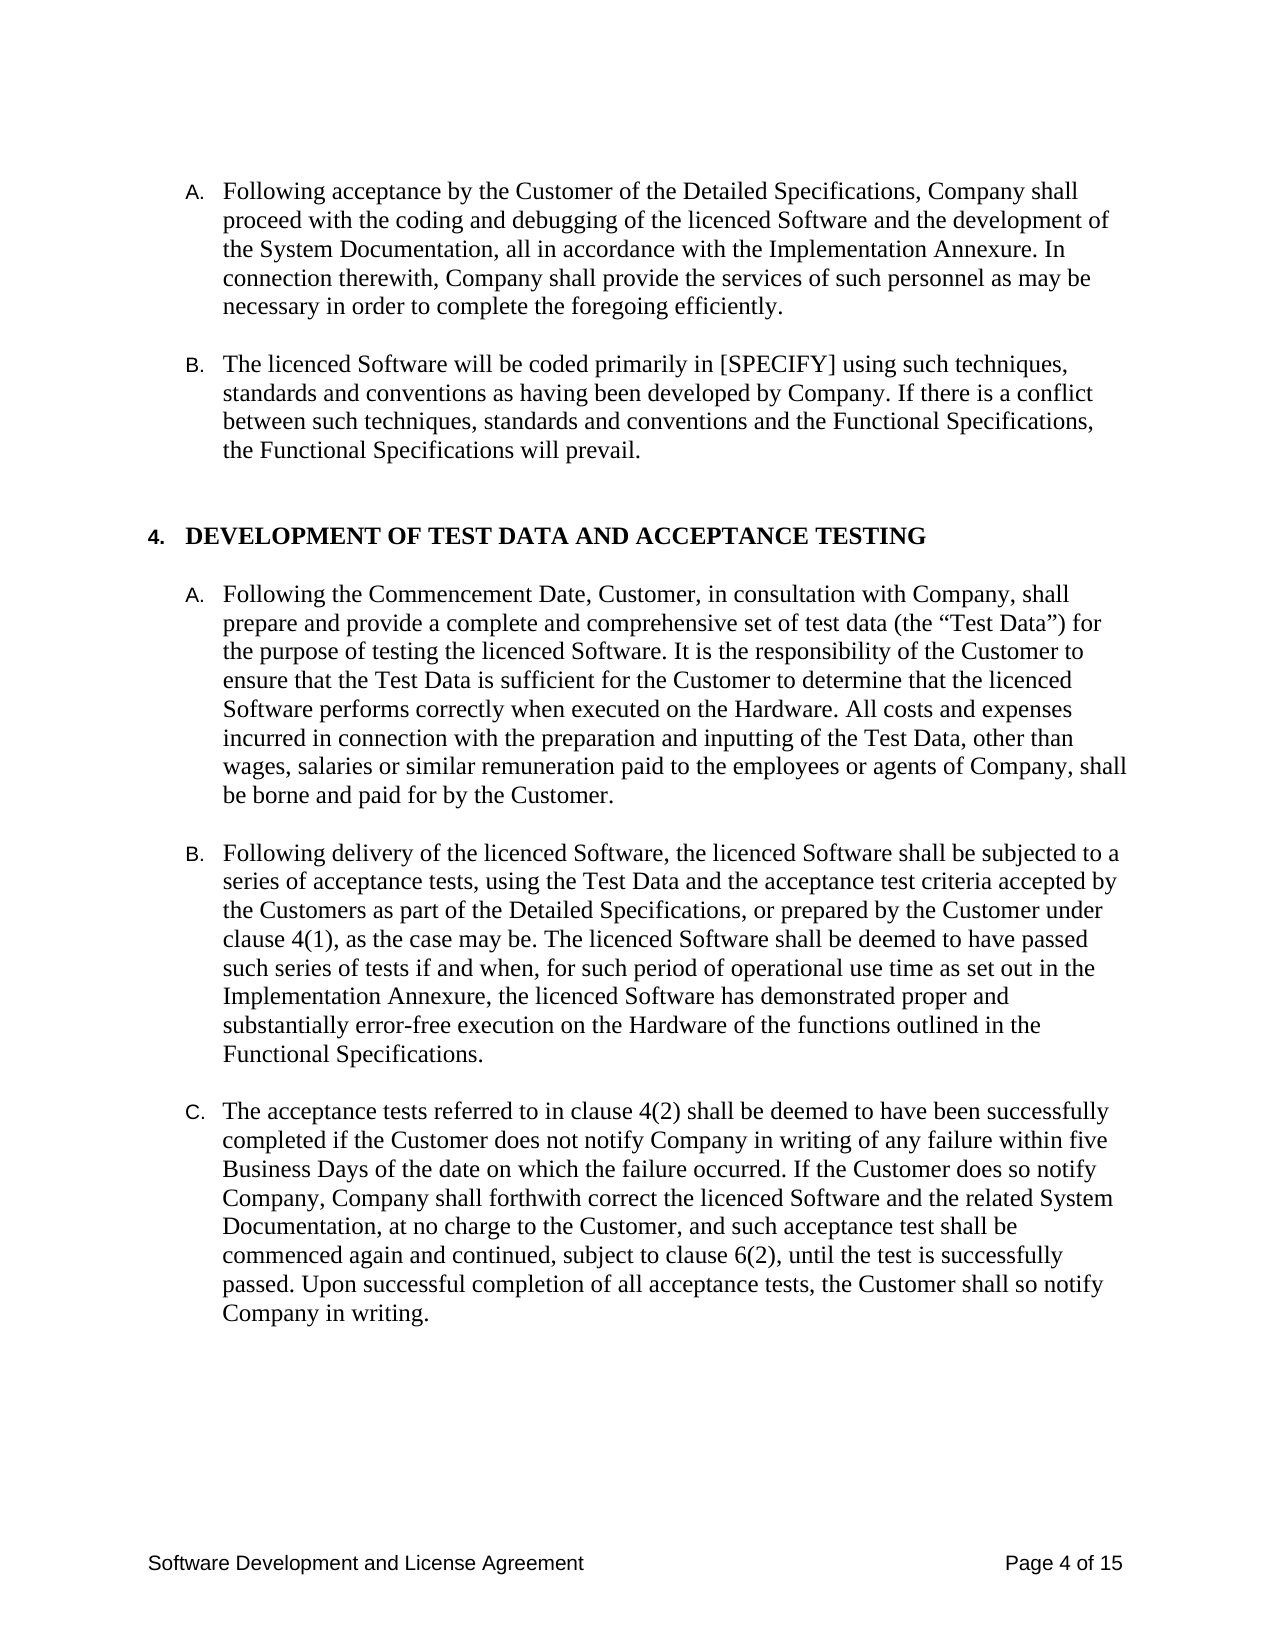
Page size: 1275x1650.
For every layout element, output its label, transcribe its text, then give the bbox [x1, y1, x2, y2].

list Following the Commencement Date, Customer, in consultation with Company, shall prepare and provide a complete and comprehensive set of test data (the “Test Data”) for the purpose of testing the licenced Software. It is the responsibility of the Customer to ensure that the Test Data is sufficient for the Customer to determine that the licenced Software performs correctly when executed on the Hardware. All costs and expenses incurred in connection with the preparation and inputting of the Test Data, other than wages, salaries or similar remuneration paid to the employees or agents of Company, shall be borne and paid for by the Customer. [185, 579, 1127, 809]
list The acceptance tests referred to in clause 4(2) shall be deemed to have been successfully completed if the Customer does not notify Company in writing of any failure within five Business Days of the date on which the failure occurred. If the Customer does so notify Company, Company shall forthwith correct the licenced Software and the related System Documentation, at no charge to the Customer, and such acceptance test shall be commenced again and continued, subject to clause 6(2), until the test is successfully passed. Upon successful completion of all acceptance tests, the Customer shall so notify Company in writing. [185, 1096, 1127, 1326]
list The licenced Software will be coded primarily in [SPECIFY] using such techniques, standards and conventions as having been developed by Company. If there is a conflict between such techniques, standards and conventions and the Functional Specifications, the Functional Specifications will prevail. [185, 349, 1127, 464]
list Following delivery of the licenced Software, the licenced Software shall be subjected to a series of acceptance tests, using the Test Data and the acceptance test criteria accepted by the Customers as part of the Detailed Specifications, or prepared by the Customer under clause 4(1), as the case may be. The licenced Software shall be deemed to have passed such series of tests if and when, for such period of operational use time as set out in the Implementation Annexure, the licenced Software has demonstrated proper and substantially error-free execution on the Hardware of the functions outlined in the Functional Specifications. [185, 838, 1127, 1068]
list DEVELOPMENT OF TEST DATA AND ACCEPTANCE TESTING [148, 521, 1127, 550]
list Following acceptance by the Customer of the Detailed Specifications, Company shall proceed with the coding and debugging of the licenced Software and the development of the System Documentation, all in accordance with the Implementation Annexure. In connection therewith, Company shall provide the services of such personnel as may be necessary in order to complete the foregoing efficiently. [185, 176, 1127, 320]
